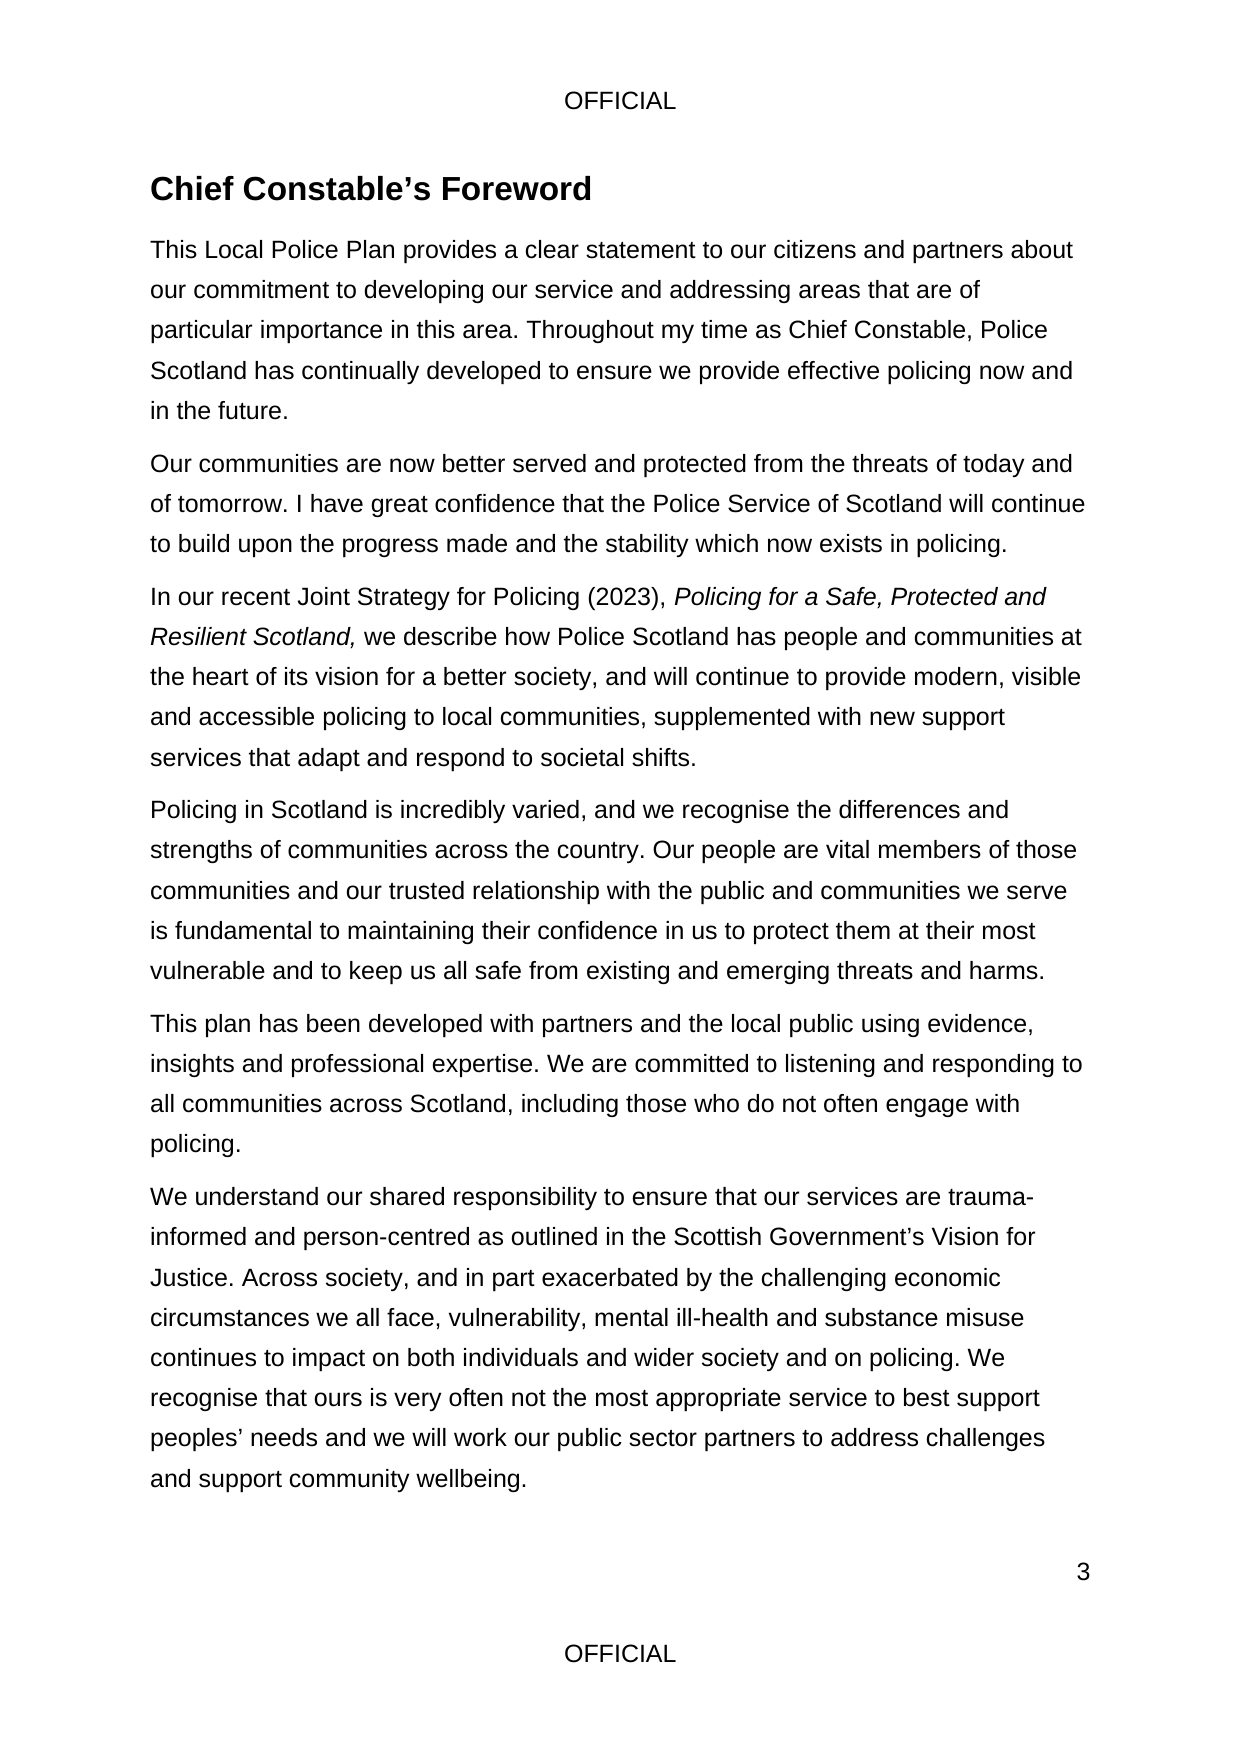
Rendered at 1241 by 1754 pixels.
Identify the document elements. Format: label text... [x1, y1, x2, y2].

text This plan has been developed with partners and the local public using evidence, insights and professional expertise. We are committed to listening and responding to all communities across Scotland, including those who do not often engage with policing. [150, 1009, 1090, 1158]
text Our communities are now better served and protected from the threats of today and of tomorrow. I have great confidence that the Police Service of Scotland will continue to build upon the progress made and the stability which now exists in policing. [150, 448, 1090, 558]
text This Local Police Plan provides a clear statement to our citizens and partners about our commitment to developing our service and addressing areas that are of particular importance in this area. Throughout my time as Chief Constable, Police Scotland has continually developed to ensure we provide effective policing now and in the future. [150, 235, 1090, 424]
subtitle Chief Constable’s Foreword [150, 169, 1090, 207]
text Policing in Scotland is incredibly varied, and we recognise the differences and strengths of communities across the country. Our people are vital members of those communities and our trusted relationship with the public and communities we serve is fundamental to maintaining their confidence in us to protect them at their most vulnerable and to keep us all safe from existing and emerging threats and harms. [150, 795, 1090, 985]
text In our recent Joint Strategy for Policing (2023), Policing for a Safe, Protected and Resilient Scotland, we describe how Police Scotland has people and communities at the heart of its vision for a better society, and will continue to provide modern, visible and accessible policing to local communities, supplemented with new support services that adapt and respond to societal shifts. [150, 582, 1090, 771]
text We understand our shared responsibility to ensure that our services are trauma-informed and person-centred as outlined in the Scottish Government’s Vision for Justice. Across society, and in part exacerbated by the challenging economic circumstances we all face, vulnerability, mental ill-health and substance misuse continues to impact on both individuals and wider society and on policing. We recognise that ours is very often not the most appropriate service to best support peoples’ needs and we will work our public sector partners to address challenges and support community wellbeing. [150, 1182, 1090, 1492]
